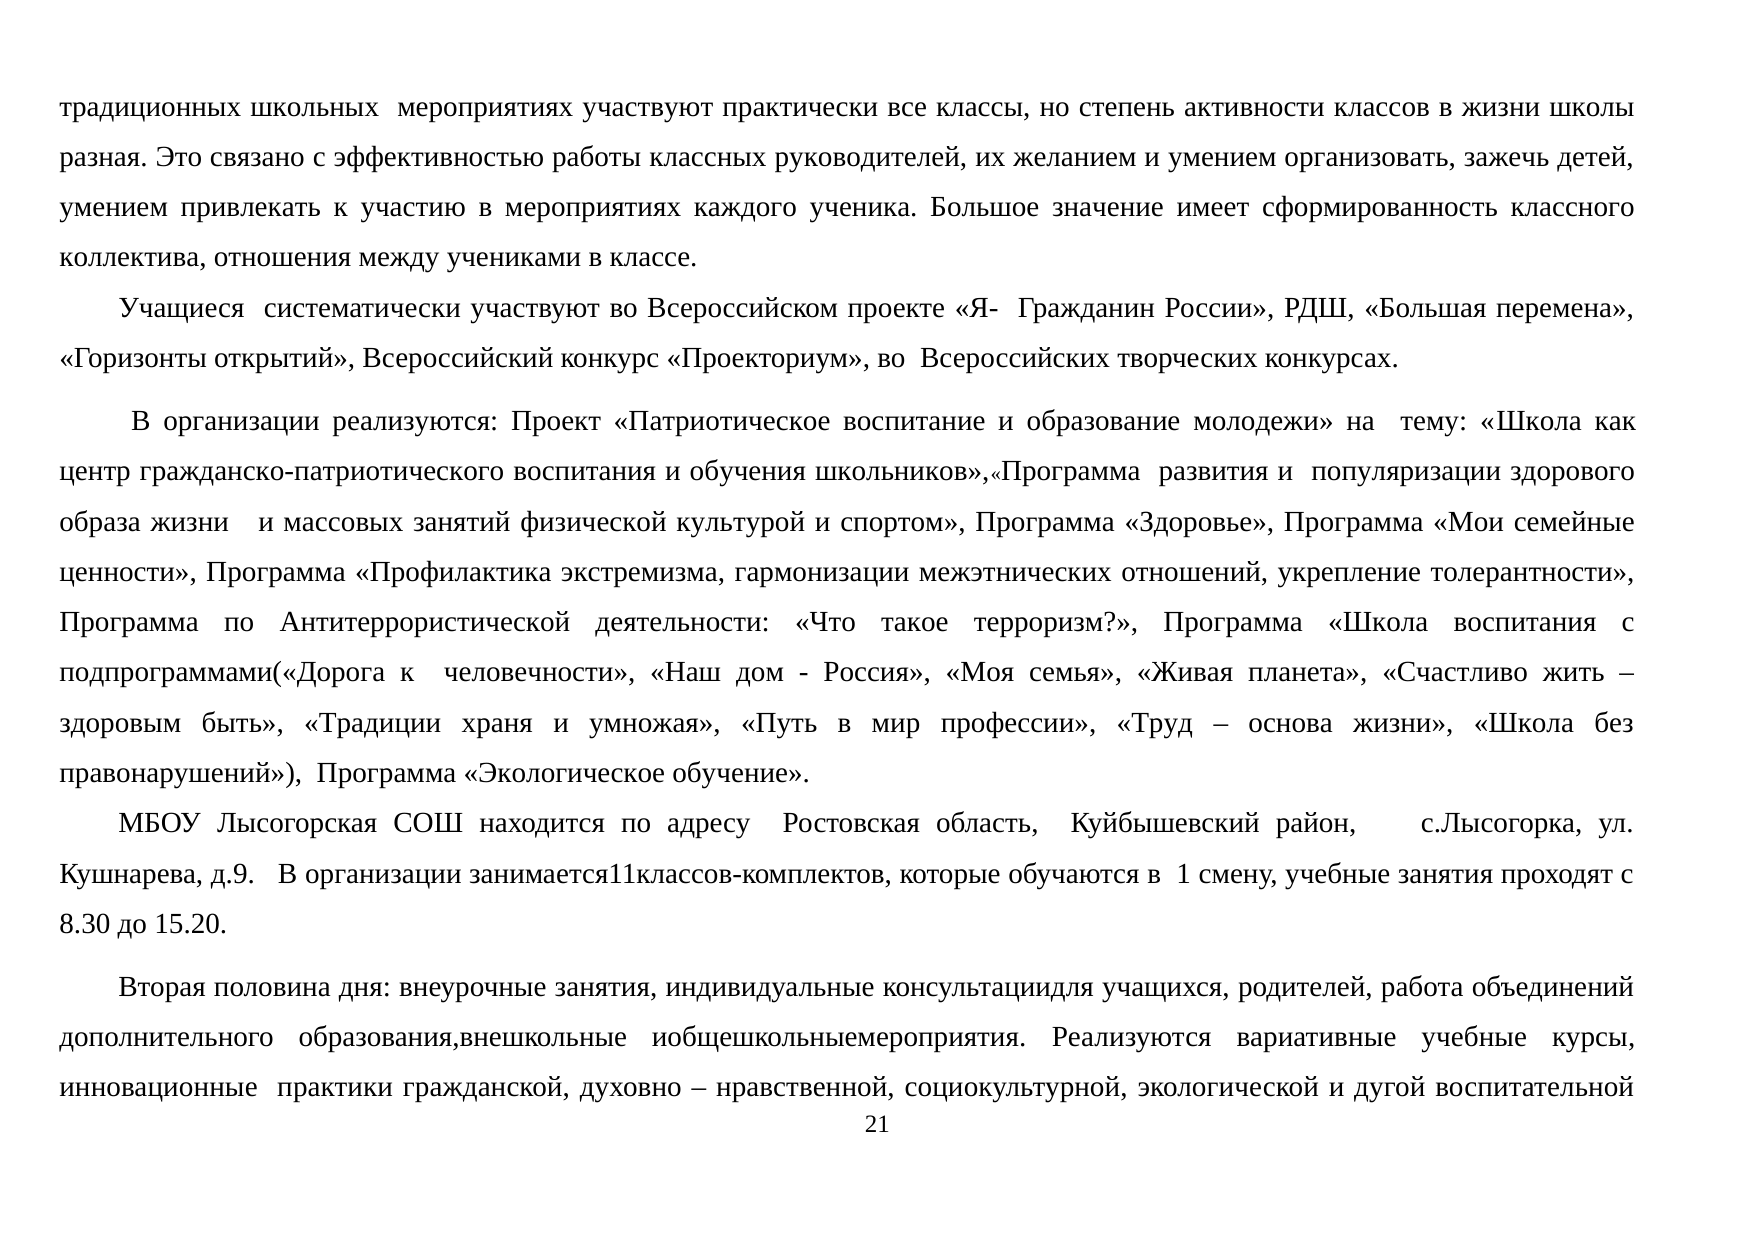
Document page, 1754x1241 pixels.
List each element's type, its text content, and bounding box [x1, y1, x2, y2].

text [59, 969, 1636, 1103]
text Учащиеся систематически участвуют во Всероссийском проекте «Я- Гражданин России», РДШ, «Большая перемена», «Горизонты открытий», Всероссийский конкурс «Проекториум», во Всероссийских творческих конкурсах. [59, 290, 1636, 374]
text В организации реализуются: Проект «Патриотическое воспитание и образование молодежи» на тему: «Школа как центр гражданско-патриотического воспитания и обучения школьников»,«Программа развития и популяризации здорового образа жизни и массовых занятий физической культурой и спортом», Программа «Здоровье», Программа «Мои семейные ценности», Программа «Профилактика экстремизма, гармонизации межэтнических отношений, укрепление толерантности», Программа по Антитеррористической деятельности: «Что такое терроризм?», Программа «Школа воспитания с подпрограммами(«Дорога к человечности», «Наш дом - Россия», «Моя семья», «Живая планета», «Счастливо жить – здоровым быть», «Традиции храня и умножая», «Путь в мир профессии», «Труд – основа жизни», «Школа без правонарушений»), Программа «Экологическое обучение». [59, 403, 1636, 789]
text МБОУ Лысогорская СОШ находится по адресу Ростовская область, Куйбышевский район, с.Лысогорка, ул. Кушнарева, д.9. В организации занимается11классов-комплектов, которые обучаются в 1 смену, учебные занятия проходят с 8.30 до 15.20. [59, 806, 1636, 940]
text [0, 89, 1636, 273]
